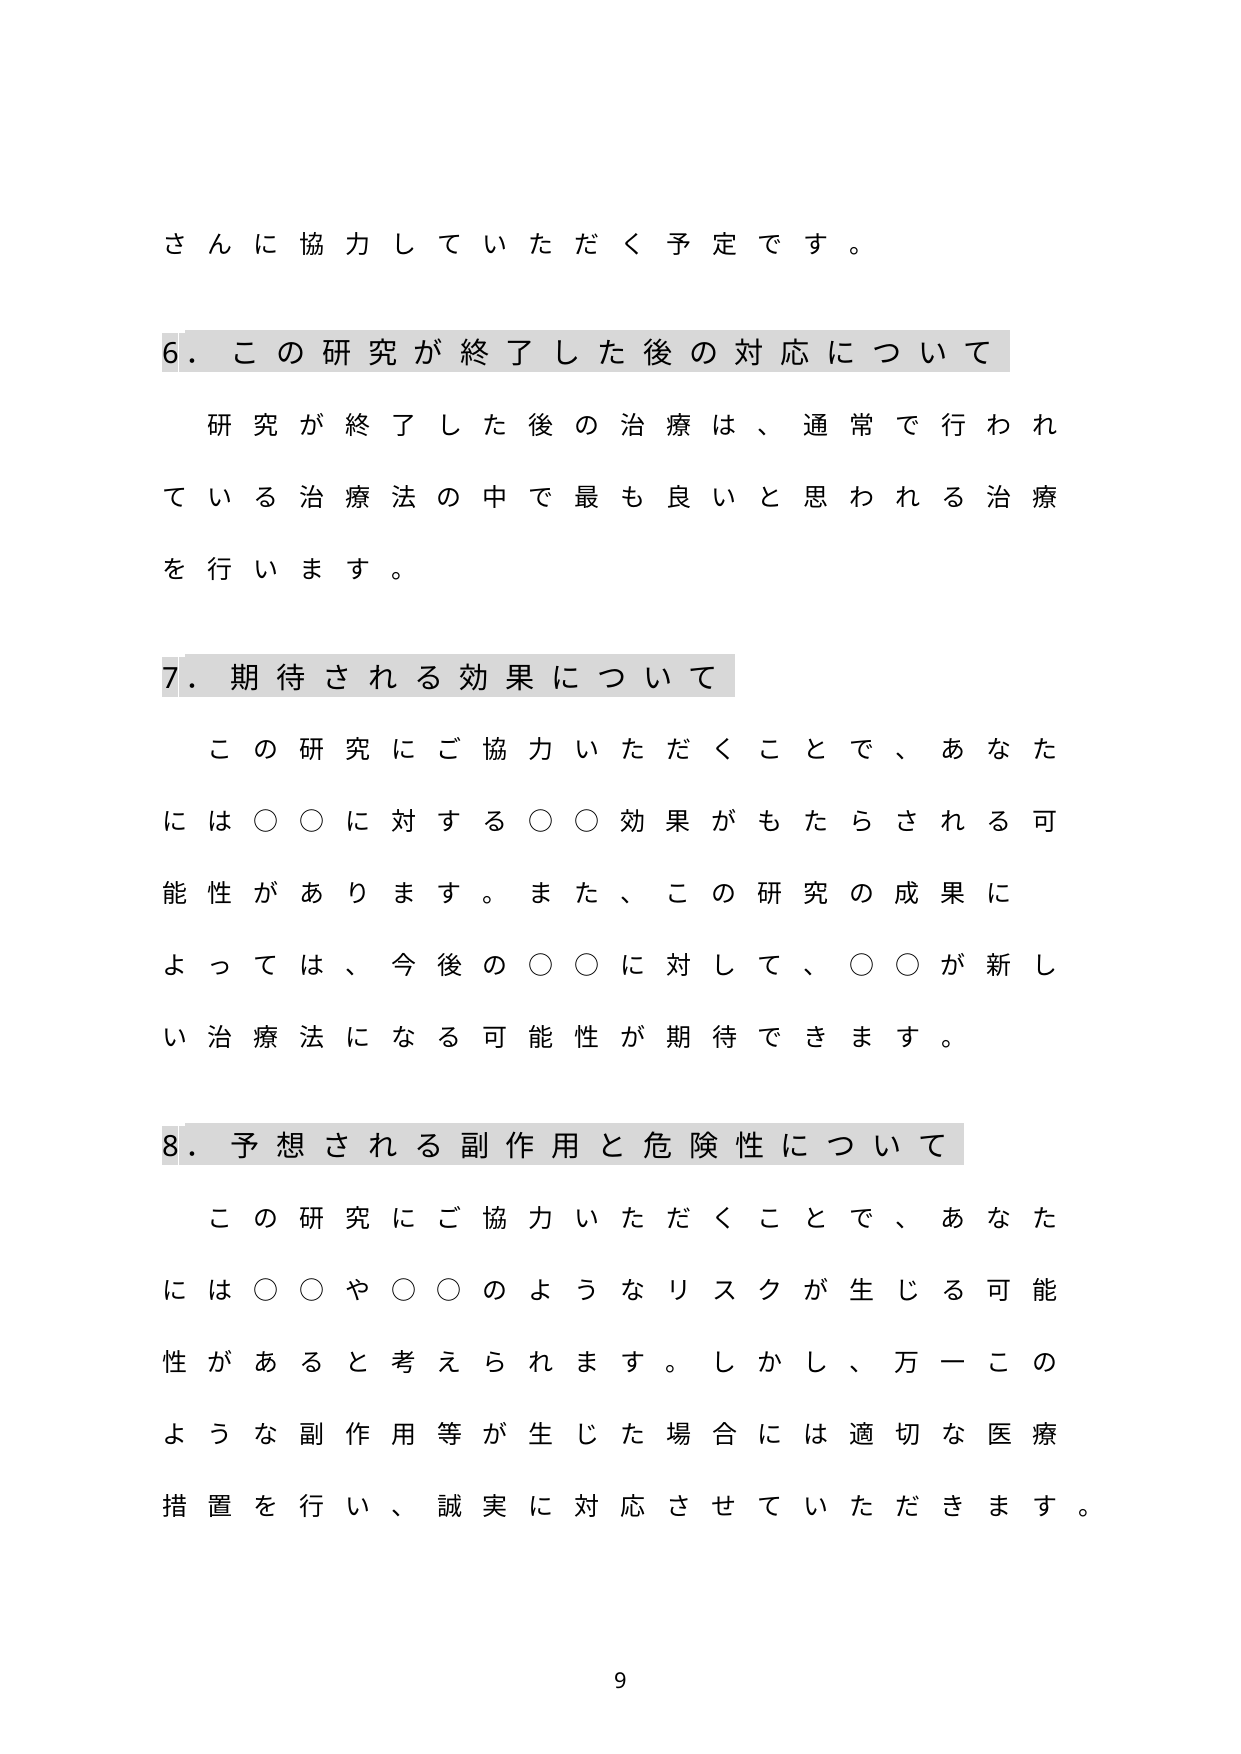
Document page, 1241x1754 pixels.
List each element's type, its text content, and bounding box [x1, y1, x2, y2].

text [162, 207, 1078, 279]
text 研究が終了した後の治療は、通常で行われている治療法の中で最も良いと思われる治療を行います。 [162, 387, 1078, 603]
text 7．期待される効果について [162, 639, 1078, 712]
text 8．予想される副作用と危険性について [162, 1108, 1078, 1180]
text この研究にご協力いただくことで、あなたには○○や○○のようなリスクが生じる可能性があると考えられます。しかし、万一このような副作用等が生じた場合には適切な医療措置を行い、誠実に対応させていただきます。 [162, 1180, 1078, 1541]
text 6．この研究が終了した後の対応について [162, 315, 1078, 387]
text この研究にご協力いただくことで、あなたには○○に対する○○効果がもたらされる可能性があります。また、この研究の成果によっては、今後の○○に対して、○○が新しい治療法になる可能性が期待できます。 [162, 712, 1078, 1072]
